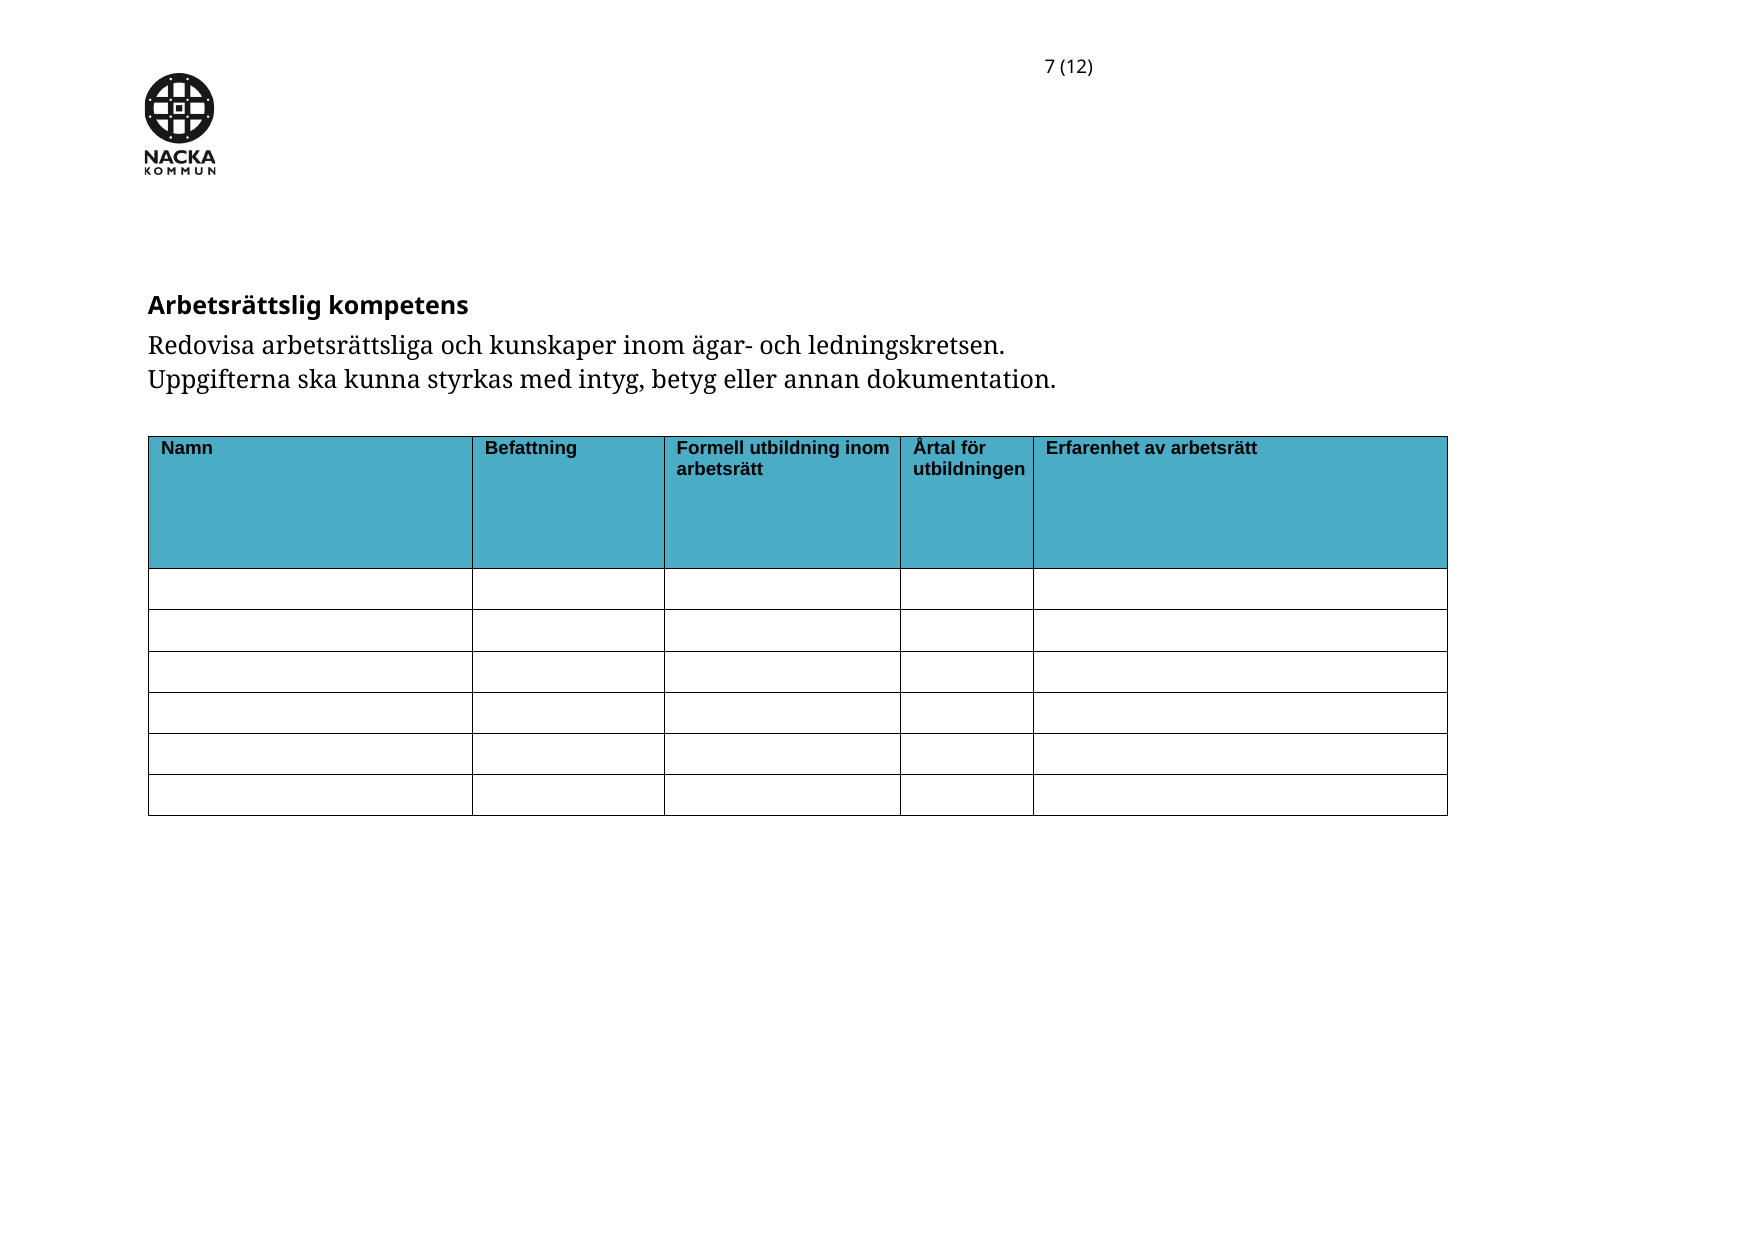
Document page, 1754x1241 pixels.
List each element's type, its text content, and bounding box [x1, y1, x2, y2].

table_cell [473, 775, 664, 815]
table_cell [1034, 569, 1447, 609]
table_cell [473, 610, 664, 651]
table_header Namn [149, 437, 472, 568]
table_cell [1034, 652, 1447, 692]
table_cell [1034, 610, 1447, 651]
table_cell [1034, 775, 1447, 815]
table_cell [901, 734, 1033, 774]
table_header Formell utbildning inom arbetsrätt [665, 437, 900, 568]
table_cell [901, 652, 1033, 692]
table_cell [665, 652, 900, 692]
table_cell [901, 775, 1033, 815]
table_cell [665, 610, 900, 651]
table_cell [473, 569, 664, 609]
table_cell [473, 652, 664, 692]
table_header Erfarenhet av arbetsrätt [1034, 437, 1447, 568]
table_cell [1034, 693, 1447, 733]
table_cell [665, 569, 900, 609]
table_cell [149, 610, 472, 651]
table_cell [665, 693, 900, 733]
table_cell [665, 734, 900, 774]
table_cell [665, 775, 900, 815]
table_cell [149, 693, 472, 733]
subtitle Arbetsrättslig kompetens [148, 288, 1506, 322]
table_cell [473, 734, 664, 774]
table_cell [473, 693, 664, 733]
table_cell [149, 569, 472, 609]
table_header Årtal för utbildningen [901, 437, 1033, 568]
text Redovisa arbetsrättsliga och kunskaper inom ägar- och ledningskretsen. [148, 328, 1506, 362]
table_cell [149, 652, 472, 692]
table_cell [901, 693, 1033, 733]
table_cell [901, 569, 1033, 609]
table_cell [149, 734, 472, 774]
table_cell [901, 610, 1033, 651]
table_cell [149, 775, 472, 815]
table_cell [1034, 734, 1447, 774]
text Uppgifterna ska kunna styrkas med intyg, betyg eller annan dokumentation. [148, 362, 1506, 396]
table_header Befattning [473, 437, 664, 568]
picture [144, 73, 216, 175]
